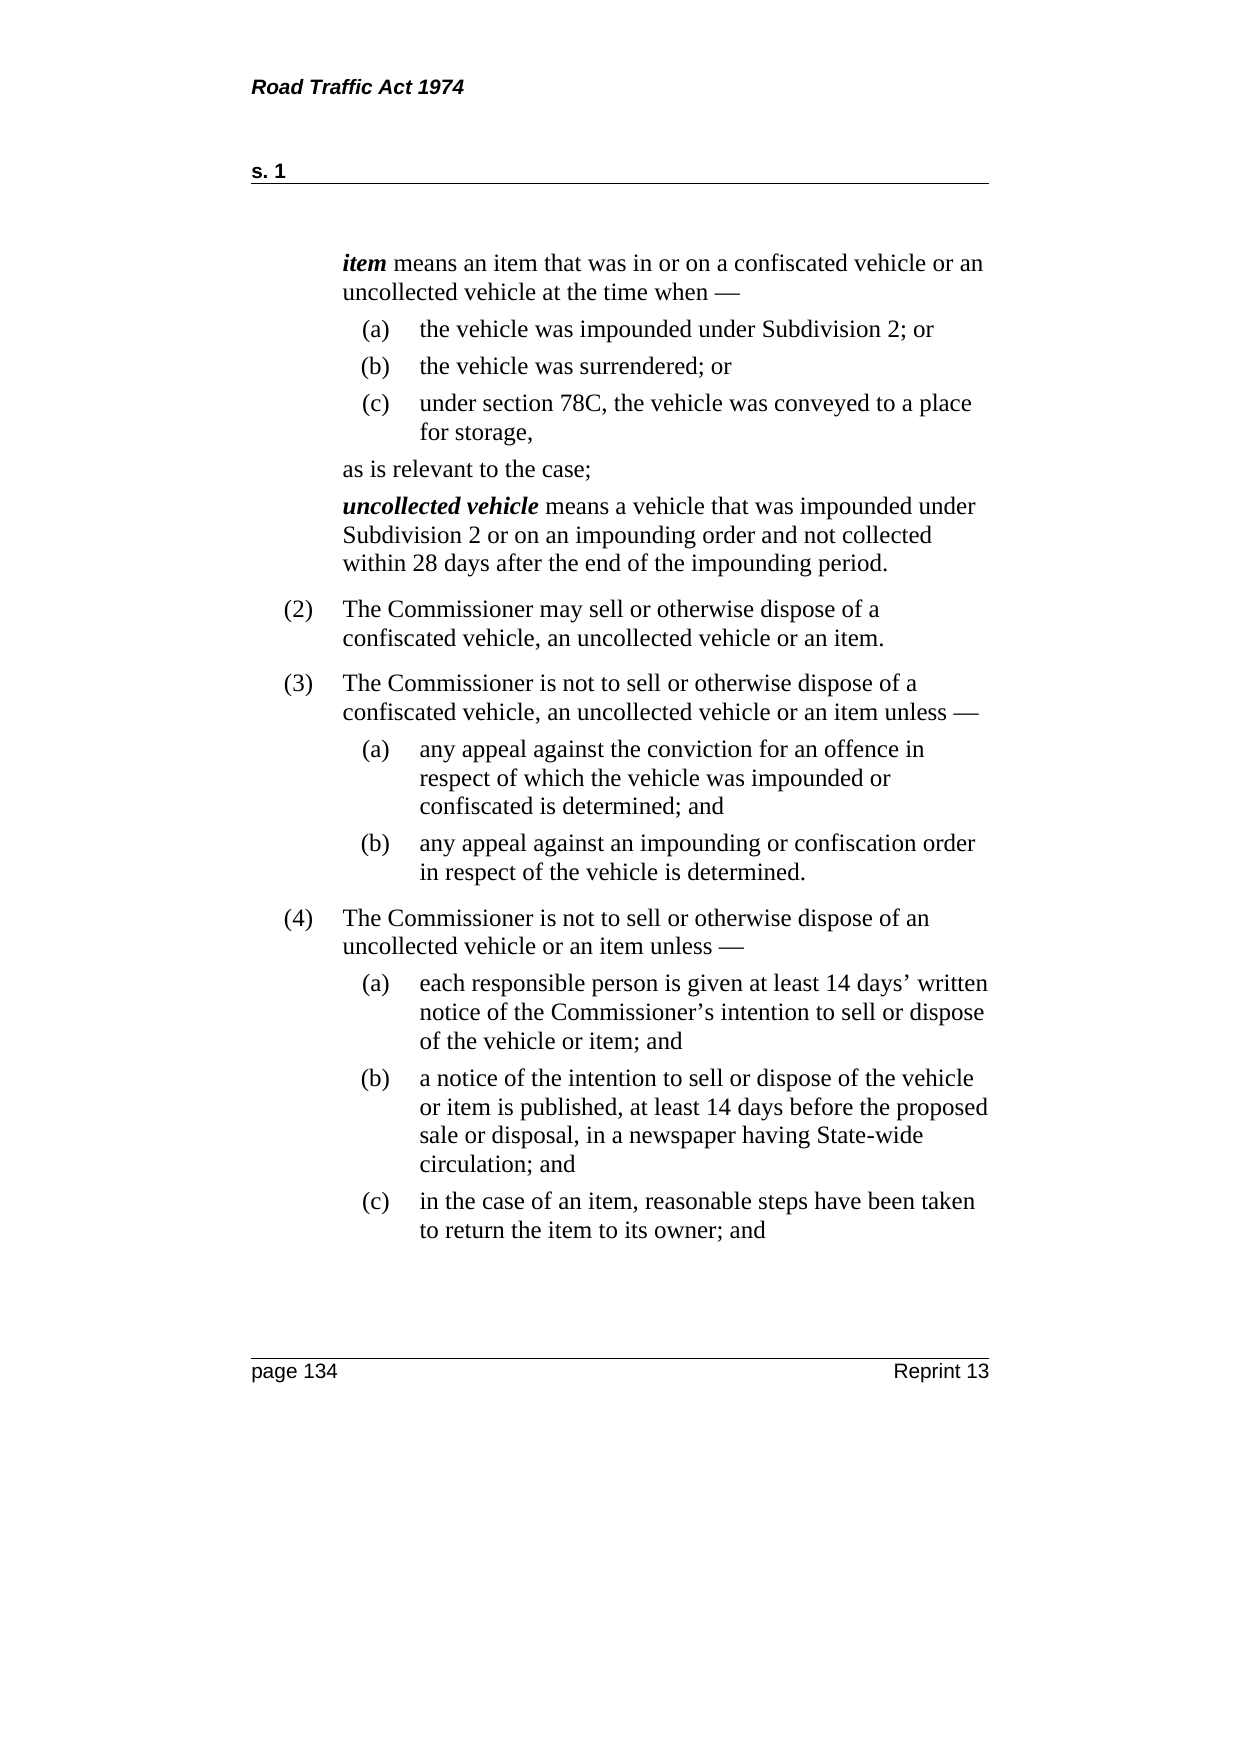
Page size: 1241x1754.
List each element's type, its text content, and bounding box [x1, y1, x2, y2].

text (4) The Commissioner is not to sell or otherwise dispose of an uncollected vehicle or an item unless — [251, 903, 989, 960]
text (b) the vehicle was surrendered; or [251, 351, 989, 380]
text (c) under section 78C, the vehicle was conveyed to a place for storage, [251, 388, 989, 446]
text item means an item that was in or on a confiscated vehicle or an uncollected vehicle at the time when — [251, 248, 989, 306]
text (b) a notice of the intention to sell or dispose of the vehicle or item is published, at least 14 days before the proposed sale or disposal, in a newspaper having State-wide circulation; and [251, 1063, 989, 1178]
text as is relevant to the case; [251, 454, 989, 483]
text (a) any appeal against the conviction for an offence in respect of which the vehicle was impounded or confiscated is determined; and [251, 734, 989, 820]
text (a) each responsible person is given at least 14 days’ written notice of the Commissioner’s intention to sell or dispose of the vehicle or item; and [251, 968, 989, 1055]
text uncollected vehicle means a vehicle that was impounded under Subdivision 2 or on an impounding order and not collected within 28 days after the end of the impounding period. [251, 491, 989, 577]
text (3) The Commissioner is not to sell or otherwise dispose of a confiscated vehicle, an uncollected vehicle or an item unless — [251, 668, 989, 726]
text (2) The Commissioner may sell or otherwise dispose of a confiscated vehicle, an uncollected vehicle or an item. [251, 594, 989, 651]
text (c) in the case of an item, reasonable steps have been taken to return the item to its owner; and [251, 1186, 989, 1244]
text (a) the vehicle was impounded under Subdivision 2; or [251, 314, 989, 343]
text (b) any appeal against an impounding or confiscation order in respect of the vehicle is determined. [251, 828, 989, 886]
